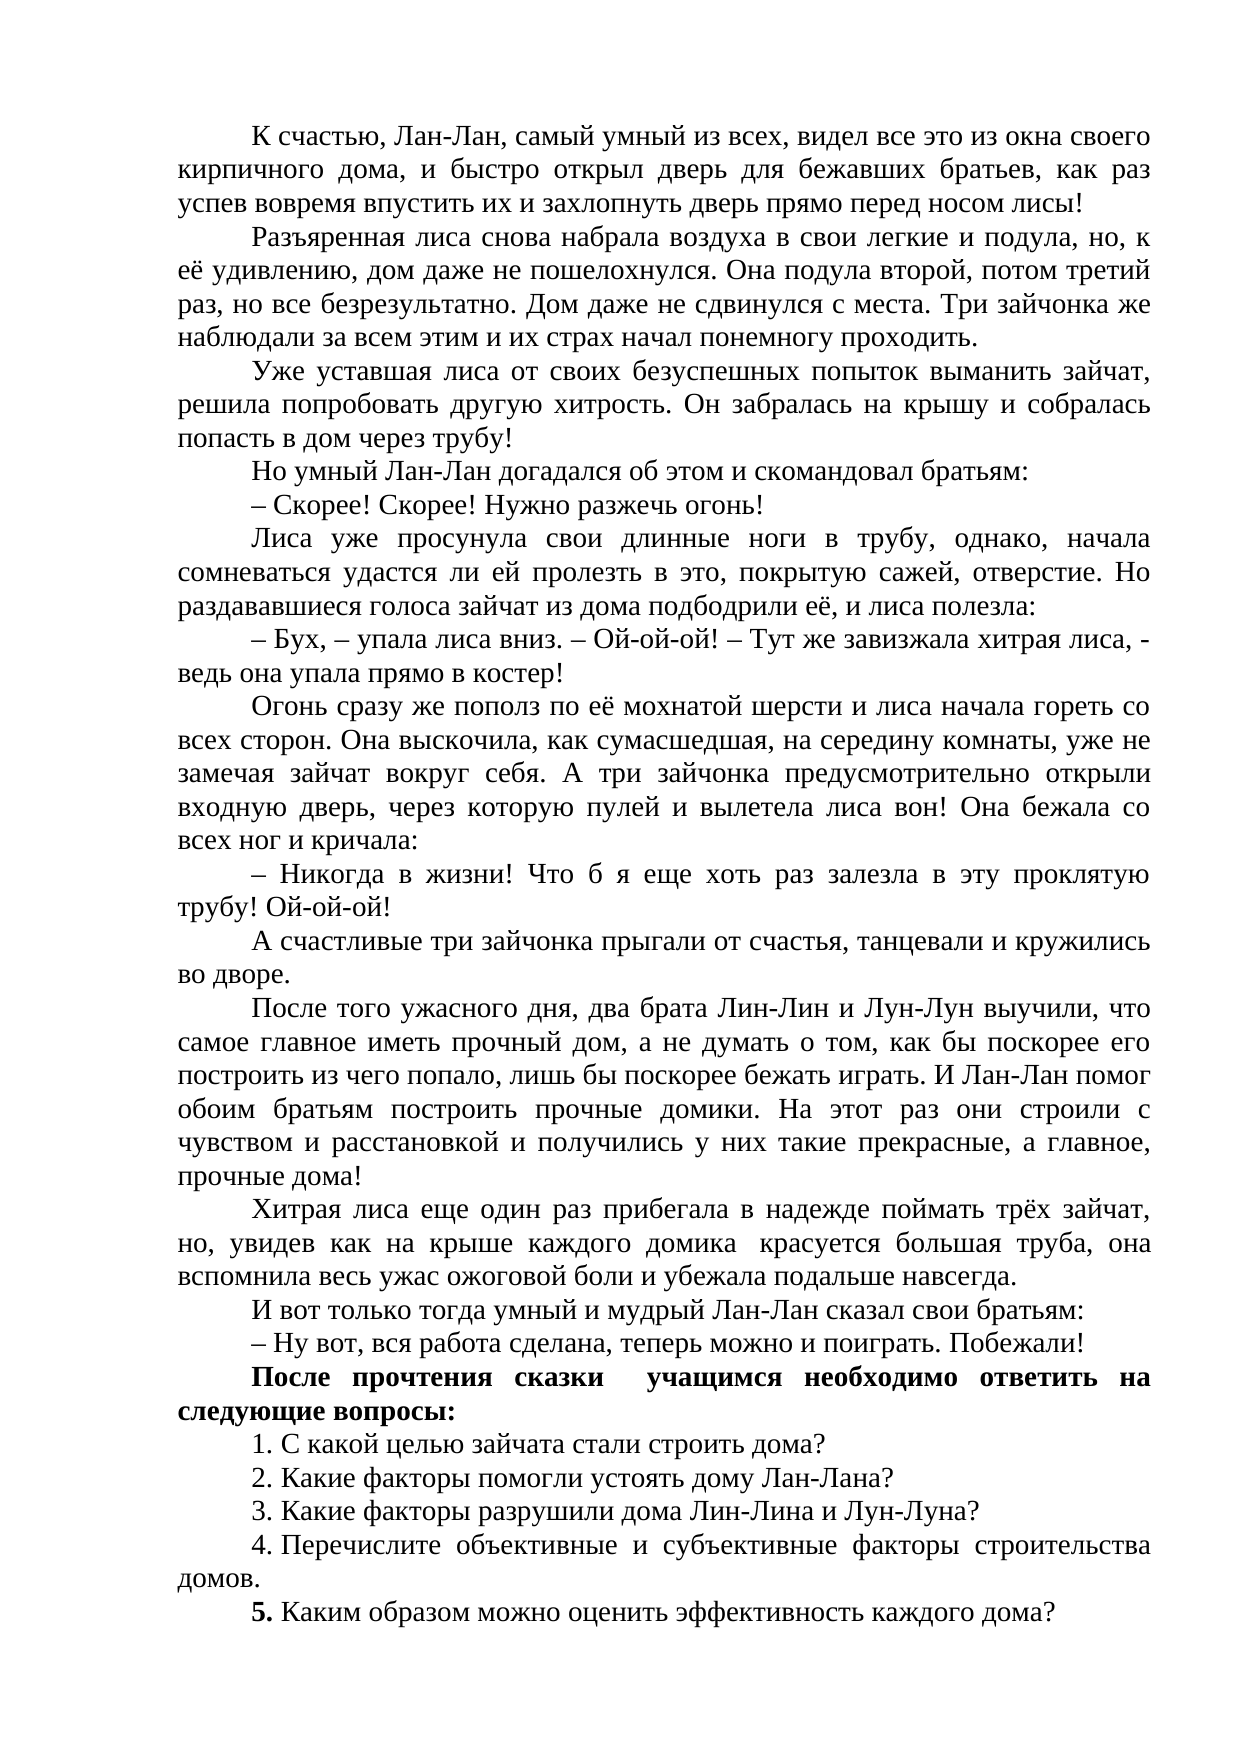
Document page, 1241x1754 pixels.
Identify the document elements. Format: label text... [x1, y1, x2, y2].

list Перечислите объективные и субъективные факторы строительства домов. [177, 1527, 1152, 1594]
text Лиса уже просунула свои длинные ноги в трубу, однако, начала сомневаться удастся ли ей пролезть в это, покрытую сажей, отверстие. Но раздававшиеся голоса зайчат из дома подбодрили её, и лиса полезла: [177, 521, 1152, 621]
text – Скорее! Скорее! Нужно разжечь огонь! [177, 487, 1152, 521]
text Но умный Лан-Лан догадался об этом и скомандовал братьям: [177, 453, 1152, 487]
list Каким образом можно оценить эффективность каждого дома? [177, 1594, 1152, 1627]
text – Никогда в жизни! Что б я еще хоть раз залезла в эту проклятую трубу! Ой-ой-ой! [177, 856, 1152, 923]
text А счастливые три зайчонка прыгали от счастья, танцевали и кружились во дворе. [177, 923, 1152, 990]
text И вот только тогда умный и мудрый Лан-Лан сказал свои братьям: [177, 1292, 1152, 1326]
text После прочтения сказки учащимся необходимо ответить на следующие вопросы: [177, 1359, 1152, 1426]
text Уже уставшая лиса от своих безуспешных попыток выманить зайчат, решила попробовать другую хитрость. Он забралась на крышу и собралась попасть в дом через трубу! [177, 353, 1152, 453]
text Разъяренная лиса снова набрала воздуха в свои легкие и подула, но, к её удивлению, дом даже не пошелохнулся. Она подула второй, потом третий раз, но все безрезультатно. Дом даже не сдвинулся с места. Три зайчонка же наблюдали за всем этим и их страх начал понемногу проходить. [177, 219, 1152, 353]
text Огонь сразу же пополз по её мохнатой шерсти и лиса начала гореть со всех сторон. Она выскочила, как сумасшедшая, на середину комнаты, уже не замечая зайчат вокруг себя. А три зайчонка предусмотрительно открыли входную дверь, через которую пулей и вылетела лиса вон! Она бежала со всех ног и кричала: [177, 688, 1152, 856]
list Какие факторы разрушили дома Лин-Лина и Лун-Луна? [177, 1493, 1152, 1527]
text Хитрая лиса еще один раз прибегала в надежде поймать трёх зайчат, но, увидев как на крыше каждого домика красуется большая труба, она вспомнила весь ужас ожоговой боли и убежала подальше навсегда. [177, 1191, 1152, 1292]
list Какие факторы помогли устоять дому Лан-Лана? [177, 1460, 1152, 1493]
list С какой целью зайчата стали строить дома? [177, 1426, 1152, 1460]
text – Бух, – упала лиса вниз. – Ой-ой-ой! – Тут же завизжала хитрая лиса, - ведь она упала прямо в костер! [177, 621, 1152, 688]
text – Ну вот, вся работа сделана, теперь можно и поиграть. Побежали! [177, 1326, 1152, 1359]
text К счастью, Лан-Лан, самый умный из всех, видел все это из окна своего кирпичного дома, и быстро открыл дверь для бежавших братьев, как раз успев вовремя впустить их и захлопнуть дверь прямо перед носом лисы! [177, 118, 1152, 219]
text После того ужасного дня, два брата Лин-Лин и Лун-Лун выучили, что самое главное иметь прочный дом, а не думать о том, как бы поскорее его построить из чего попало, лишь бы поскорее бежать играть. И Лан-Лан помог обоим братьям построить прочные домики. На этот раз они строили с чувством и расстановкой и получились у них такие прекрасные, а главное, прочные дома! [177, 990, 1152, 1191]
